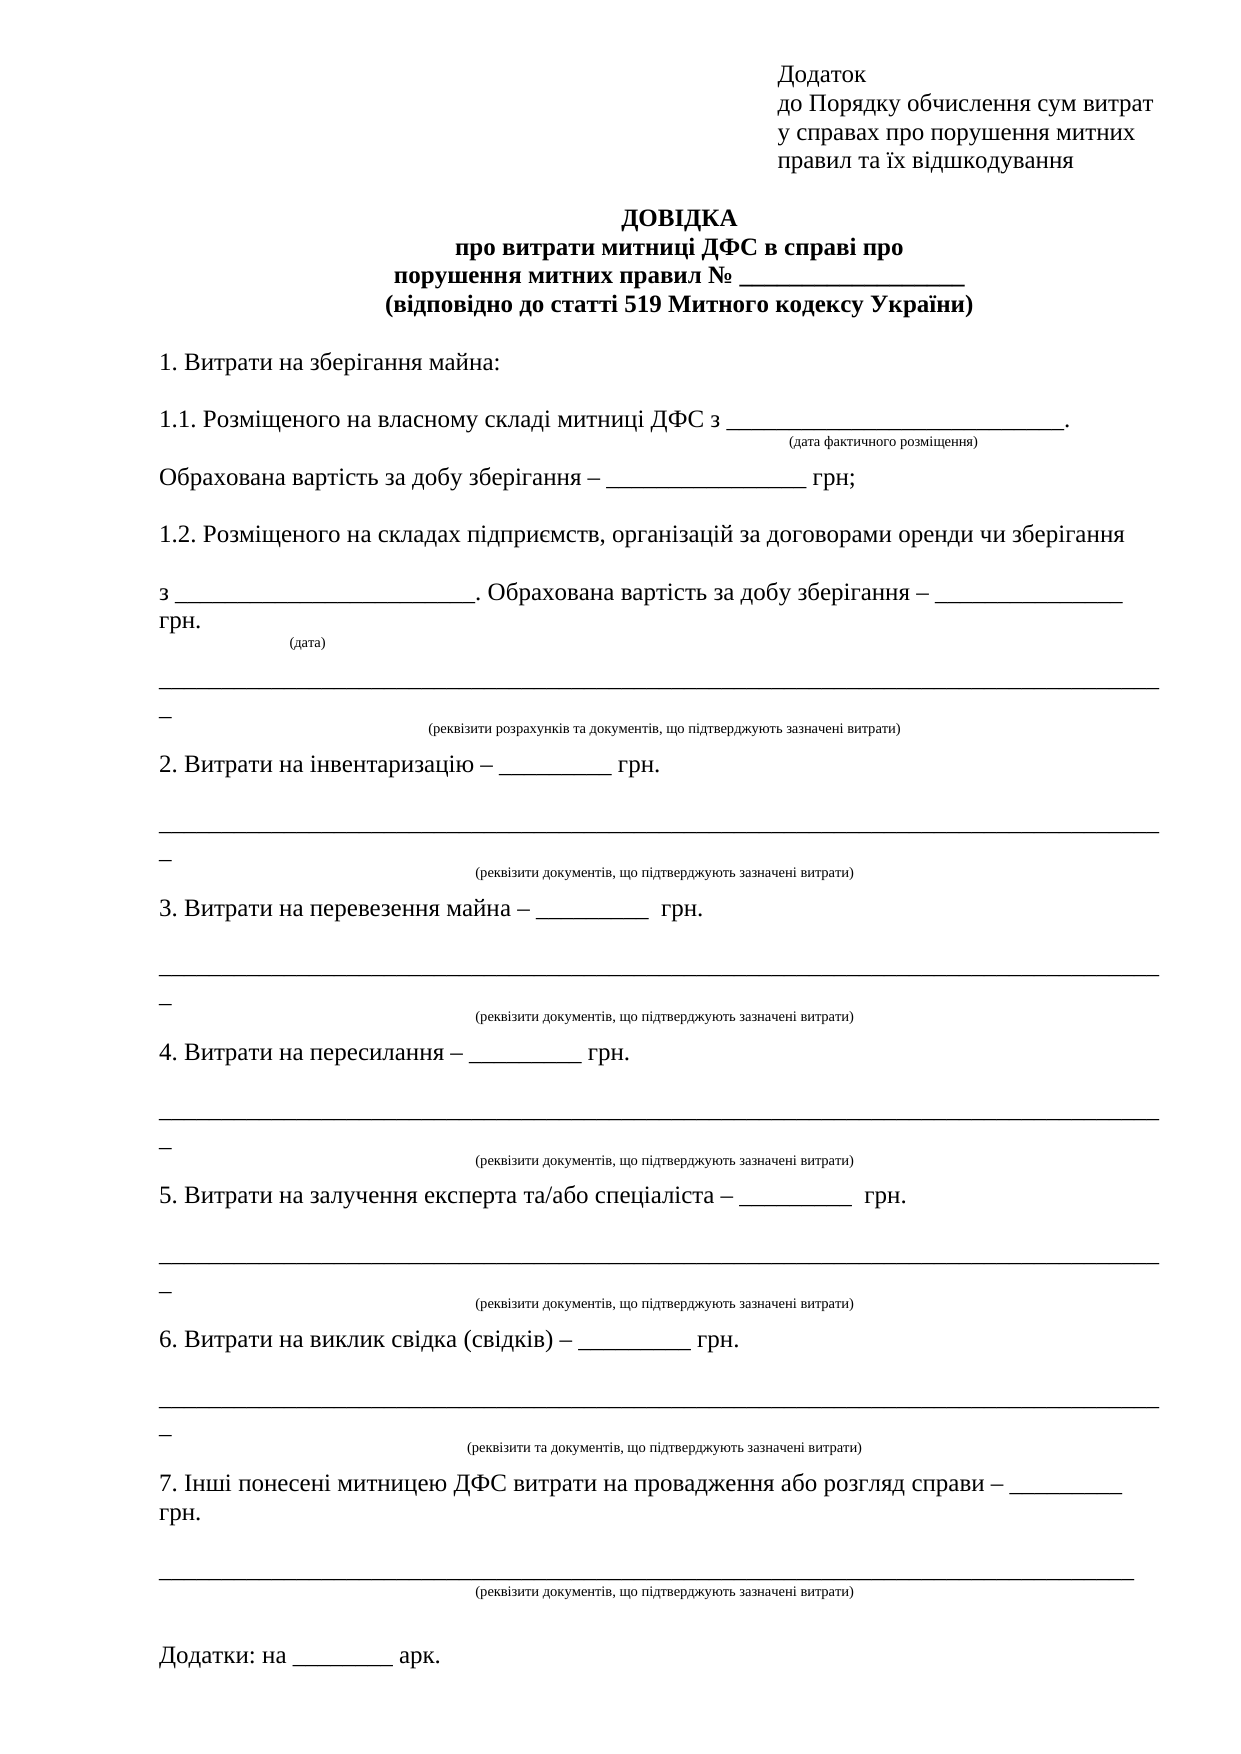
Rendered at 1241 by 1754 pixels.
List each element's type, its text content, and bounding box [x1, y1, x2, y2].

text до Порядку обчислення сум витрат [777, 88, 1181, 117]
text порушення митних правил № __________________ [177, 260, 1181, 289]
text про витрати митниці ДФС в справі про [177, 232, 1181, 260]
text ДОВІДКА [177, 203, 1181, 232]
text у справах про порушення митних [777, 117, 1181, 145]
text (відповідно до статті 519 Митного кодексу України) [177, 289, 1181, 318]
text правил та їх відшкодування [777, 145, 1181, 174]
text Додаток [777, 59, 1181, 88]
